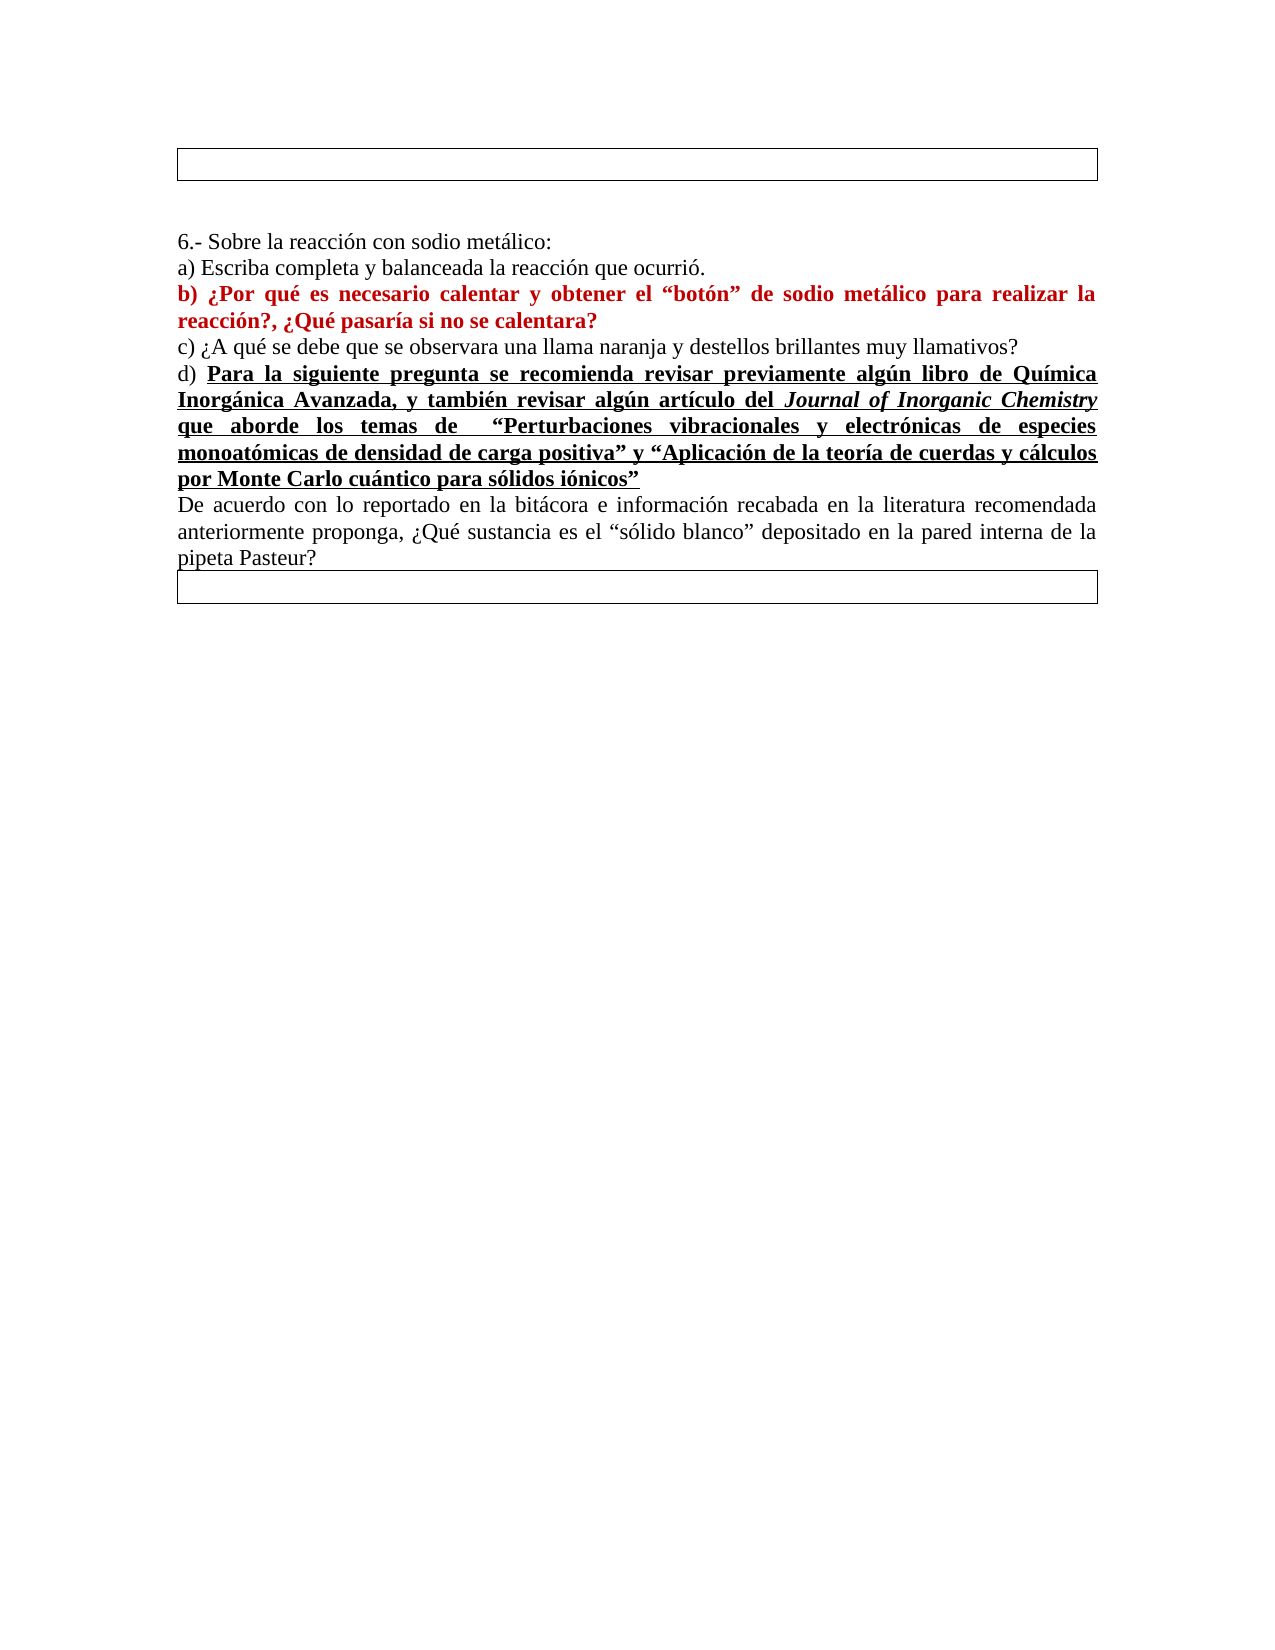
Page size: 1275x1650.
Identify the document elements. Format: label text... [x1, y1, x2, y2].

text c) ¿A qué se debe que se observara una llama naranja y destellos brillantes muy llamativos? [177, 333, 1098, 359]
table_header [178, 571, 1097, 603]
text d) Para la siguiente pregunta se recomienda revisar previamente algún libro de Química Inorgánica Avanzada, y también revisar algún artículo del Journal of Inorganic Chemistry que aborde los temas de “Perturbaciones vibracionales y electrónicas de especies monoatómicas de densidad de carga positiva” y “Aplicación de la teoría de cuerdas y cálculos por Monte Carlo cuántico para sólidos iónicos” [177, 359, 1098, 409]
text d) Para la siguiente pregunta se recomienda revisar previamente algún libro de Química Inorgánica Avanzada, y también revisar algún artículo del Journal of Inorganic Chemistry que aborde los temas de “Perturbaciones vibracionales y electrónicas de especies monoatómicas de densidad de carga positiva” y “Aplicación de la teoría de cuerdas y cálculos por Monte Carlo cuántico para sólidos iónicos” [177, 410, 1098, 461]
text De acuerdo con lo reportado en la bitácora e información recabada en la literatura recomendada anteriormente proponga, ¿Qué sustancia es el “sólido blanco” depositado en la pared interna de la pipeta Pasteur? [177, 491, 1098, 570]
text a) Escriba completa y balanceada la reacción que ocurrió. [177, 254, 1098, 281]
text d) Para la siguiente pregunta se recomienda revisar previamente algún libro de Química Inorgánica Avanzada, y también revisar algún artículo del Journal of Inorganic Chemistry que aborde los temas de “Perturbaciones vibracionales y electrónicas de especies monoatómicas de densidad de carga positiva” y “Aplicación de la teoría de cuerdas y cálculos por Monte Carlo cuántico para sólidos iónicos” [177, 462, 1098, 491]
text 6.- Sobre la reacción con sodio metálico: [177, 228, 1098, 254]
table_header [178, 149, 1097, 180]
text b) ¿Por qué es necesario calentar y obtener el “botón” de sodio metálico para realizar la reacción?, ¿Qué pasaría si no se calentara? [177, 281, 1098, 333]
